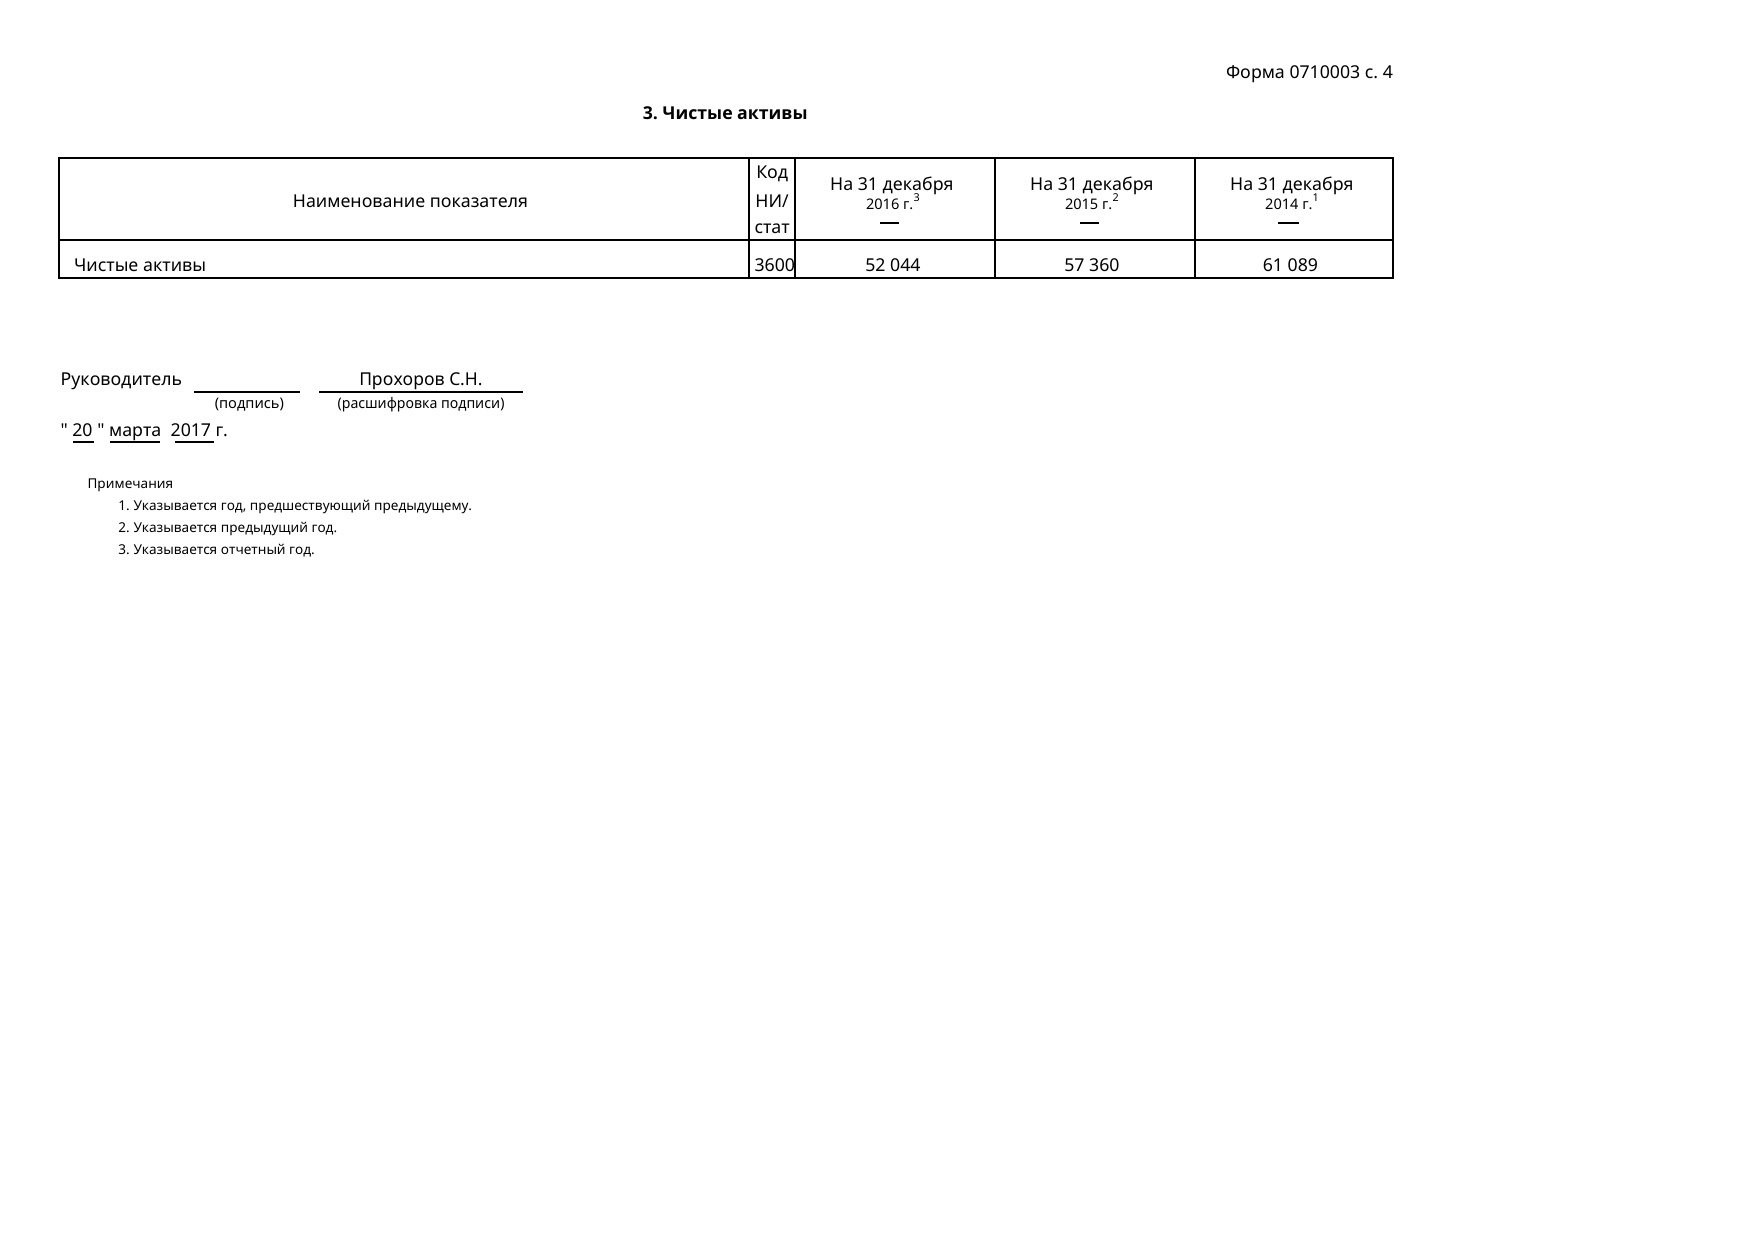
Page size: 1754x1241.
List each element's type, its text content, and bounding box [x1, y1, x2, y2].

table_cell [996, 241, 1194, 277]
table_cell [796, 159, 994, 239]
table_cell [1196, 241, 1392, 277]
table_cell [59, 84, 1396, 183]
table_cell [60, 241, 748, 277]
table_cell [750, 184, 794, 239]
text Примечания [87, 474, 1604, 492]
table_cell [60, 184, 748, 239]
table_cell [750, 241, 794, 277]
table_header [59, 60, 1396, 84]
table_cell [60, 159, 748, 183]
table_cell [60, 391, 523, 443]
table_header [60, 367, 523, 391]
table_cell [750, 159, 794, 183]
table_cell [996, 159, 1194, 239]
list Указывается год, предшествующий предыдущему. [118, 496, 1604, 514]
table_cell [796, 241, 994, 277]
list Указывается отчетный год. [118, 540, 1604, 558]
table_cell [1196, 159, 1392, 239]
list Указывается предыдущий год. [118, 518, 1604, 536]
